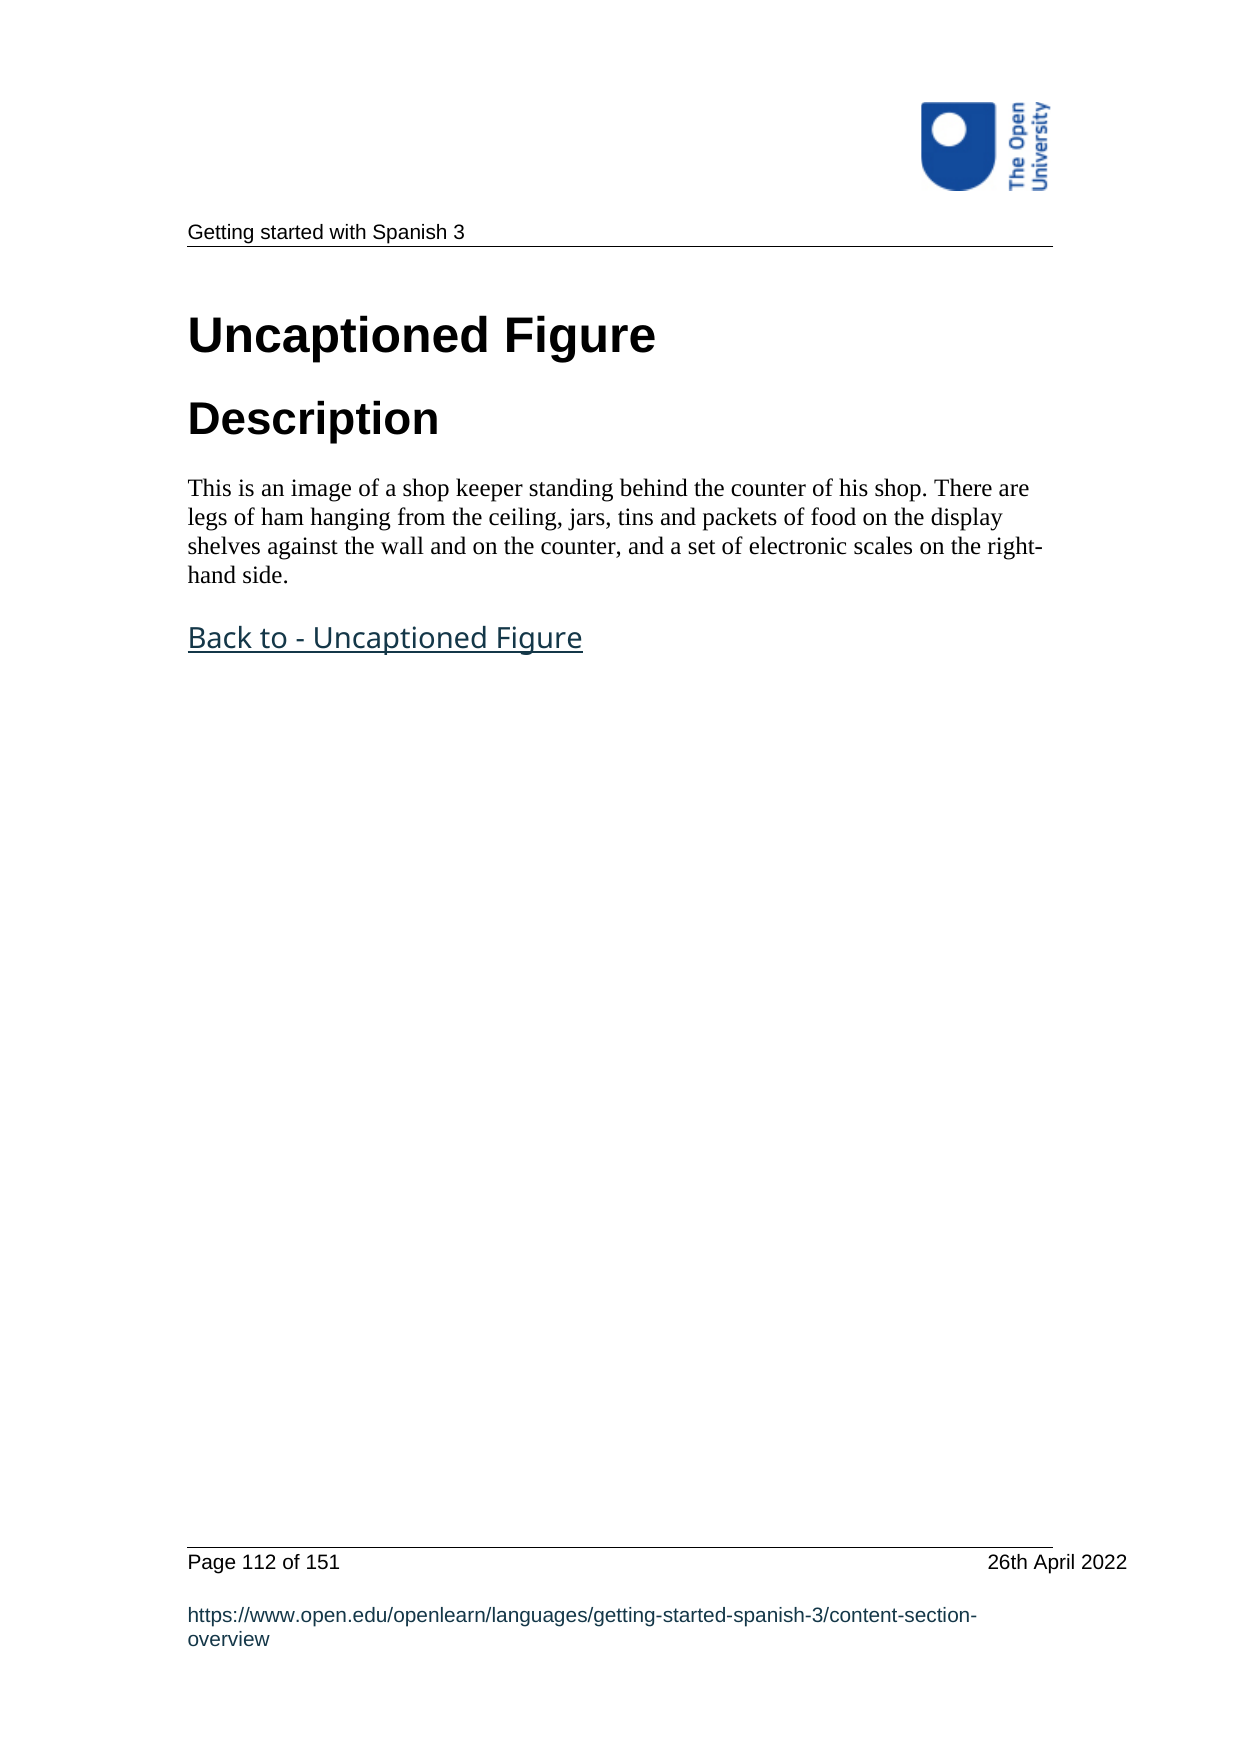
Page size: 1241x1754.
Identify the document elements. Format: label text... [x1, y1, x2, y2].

text Back to - Uncaptioned Figure [187, 618, 1053, 657]
picture [921, 102, 1052, 191]
subtitle Description [187, 392, 1053, 444]
text This is an image of a shop keeper standing behind the counter of his shop. There are legs of ham hanging from the ceiling, jars, tins and packets of food on the display shelves against the wall and on the counter, and a set of electronic scales on the right-hand side. [187, 473, 1053, 588]
subtitle Uncaptioned Figure [187, 305, 1053, 362]
